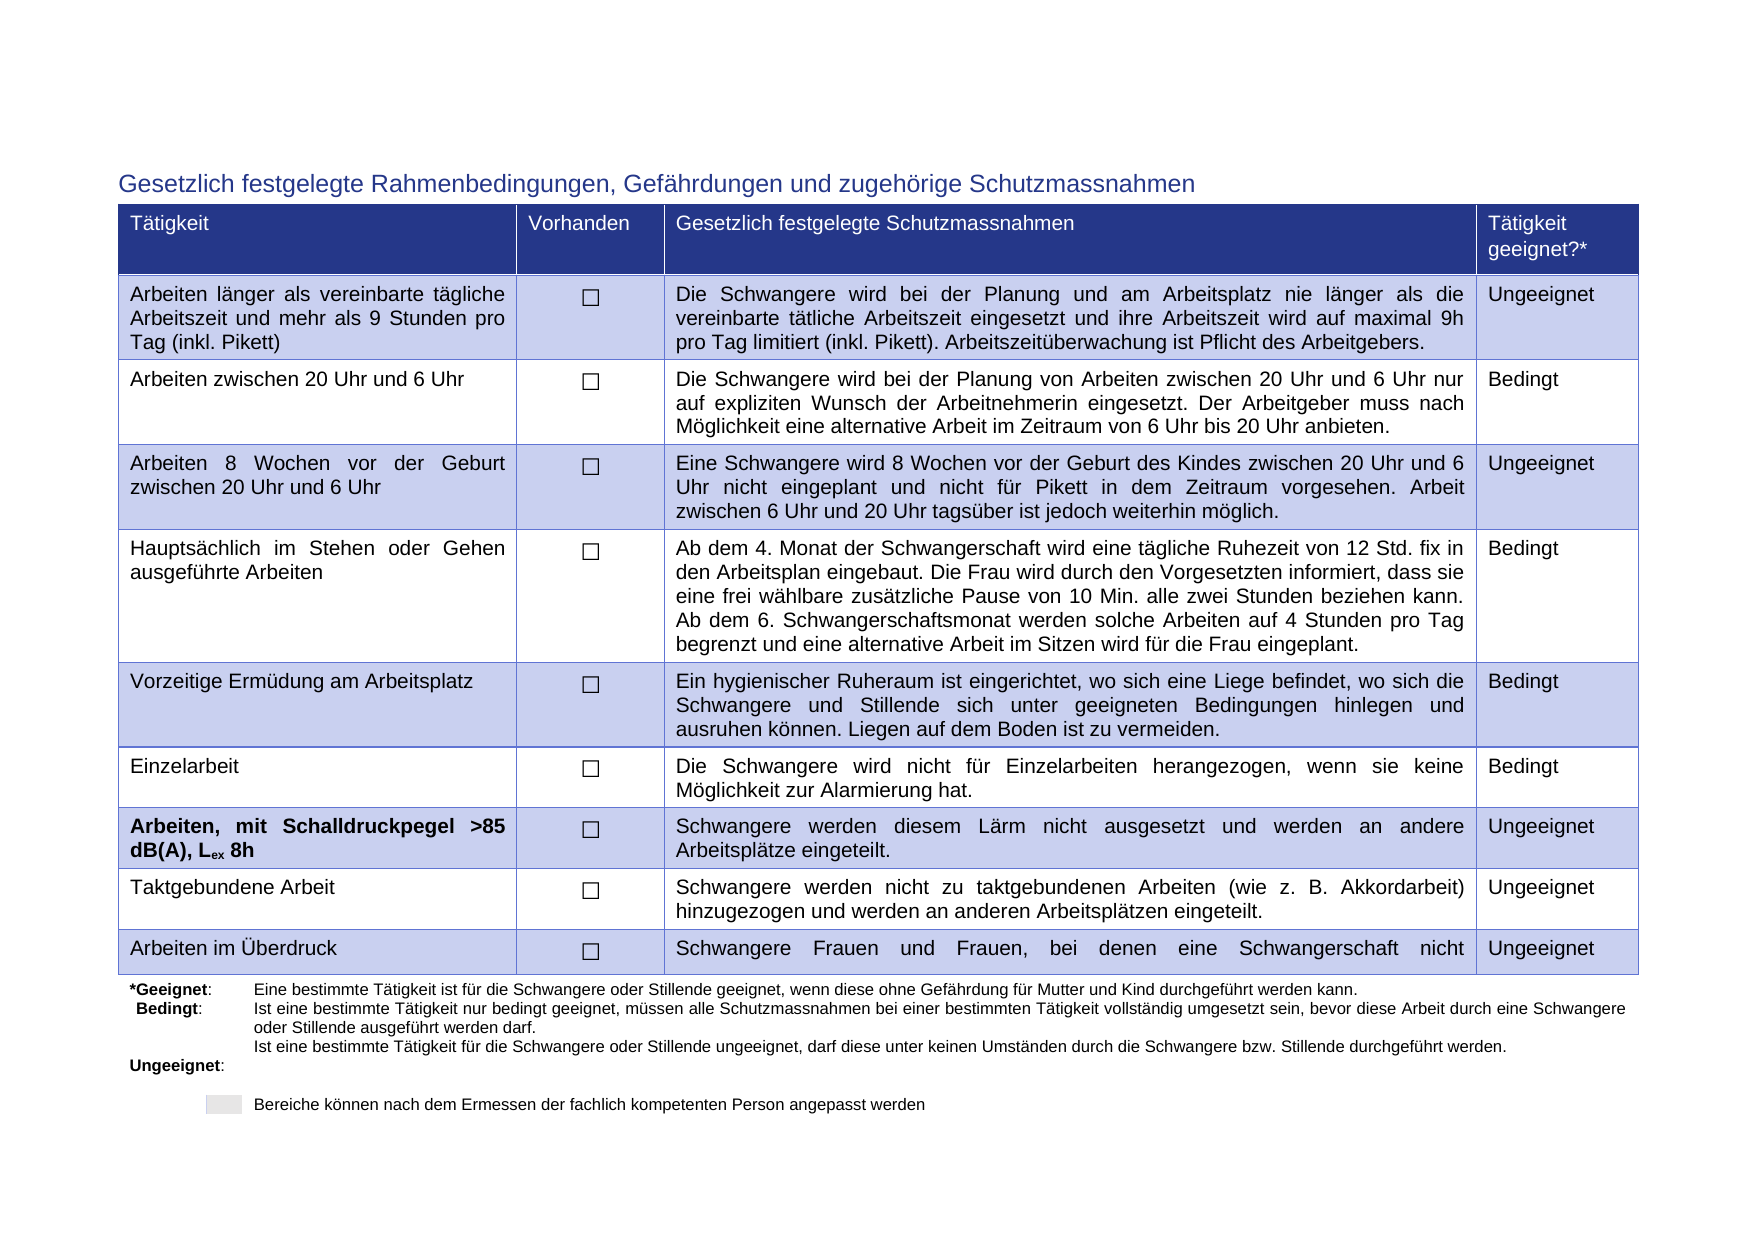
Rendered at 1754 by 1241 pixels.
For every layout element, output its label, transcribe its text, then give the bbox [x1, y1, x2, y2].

table_cell Bedingt [1477, 530, 1638, 662]
table_header Tätigkeit [119, 205, 516, 274]
table_cell Arbeiten zwischen 20 Uhr und 6 Uhr [119, 360, 516, 444]
table_cell Die Schwangere wird nicht für Einzelarbeiten herangezogen, wenn sie keine Möglichkeit zur Alarmierung hat. [665, 748, 1476, 807]
table_cell Arbeiten 8 Wochen vor der Geburt zwischen 20 Uhr und 6 Uhr [119, 445, 516, 529]
table_cell Ungeeignet [1477, 930, 1638, 974]
table_cell Schwangere werden diesem Lärm nicht ausgesetzt und werden an andere Arbeitsplätze eingeteilt. [665, 808, 1476, 868]
table_cell Bedingt [1477, 748, 1638, 807]
table_cell Ein hygienischer Ruheraum ist eingerichtet, wo sich eine Liege befindet, wo sich die Schwangere und Stillende sich unter geeigneten Bedingungen hinlegen und ausruhen können. Liegen auf dem Boden ist zu vermeiden. [665, 663, 1476, 746]
subtitle Gesetzlich festgelegte Rahmenbedingungen, Gefährdungen und zugehörige Schutzmassnahmen [118, 168, 1606, 197]
table_cell [517, 748, 664, 807]
table_cell [517, 869, 664, 929]
table_cell Ungeeignet [1477, 276, 1638, 359]
table_cell Ungeeignet [1477, 808, 1638, 868]
table_cell Eine Schwangere wird 8 Wochen vor der Geburt des Kindes zwischen 20 Uhr und 6 Uhr nicht eingeplant und nicht für Pikett in dem Zeitraum vorgesehen. Arbeit zwischen 6 Uhr und 20 Uhr tagsüber ist jedoch weiterhin möglich. [665, 445, 1476, 529]
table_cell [665, 930, 1476, 974]
table_cell Arbeiten, mit Schalldruckpegel >85 dB(A), Lex 8h [119, 808, 516, 868]
table_cell Ungeeignet [1477, 445, 1638, 529]
table_header Vorhanden [517, 205, 664, 274]
table_cell Ungeeignet [1477, 869, 1638, 929]
table_cell [517, 276, 664, 359]
table_cell Hauptsächlich im Stehen oder Gehen ausgeführte Arbeiten [119, 530, 516, 662]
table_cell Einzelarbeit [119, 748, 516, 807]
table_cell [517, 663, 664, 746]
table_cell Die Schwangere wird bei der Planung und am Arbeitsplatz nie länger als die vereinbarte tätliche Arbeitszeit eingesetzt und ihre Arbeitszeit wird auf maximal 9h pro Tag limitiert (inkl. Pikett). Arbeitszeitüberwachung ist Pflicht des Arbeitgebers. [665, 276, 1476, 359]
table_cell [119, 930, 516, 974]
table_cell Arbeiten länger als vereinbarte tägliche Arbeitszeit und mehr als 9 Stunden pro Tag (inkl. Pikett) [119, 276, 516, 359]
table_cell Vorzeitige Ermüdung am Arbeitsplatz [119, 663, 516, 746]
table_header Gesetzlich festgelegte Schutzmassnahmen [665, 205, 1476, 274]
table_cell [517, 530, 664, 662]
table_cell Schwangere werden nicht zu taktgebundenen Arbeiten (wie z. B. Akkordarbeit) hinzugezogen und werden an anderen Arbeitsplätzen eingeteilt. [665, 869, 1476, 929]
table_cell Bedingt [1477, 360, 1638, 444]
table_cell Ab dem 4. Monat der Schwangerschaft wird eine tägliche Ruhezeit von 12 Std. fix in den Arbeitsplan eingebaut. Die Frau wird durch den Vorgesetzten informiert, dass sie eine frei wählbare zusätzliche Pause von 10 Min. alle zwei Stunden beziehen kann. Ab dem 6. Schwangerschaftsmonat werden solche Arbeiten auf 4 Stunden pro Tag begrenzt und eine alternative Arbeit im Sitzen wird für die Frau eingeplant. [665, 530, 1476, 662]
table_cell [517, 445, 664, 529]
table_cell [517, 930, 664, 974]
table_cell Die Schwangere wird bei der Planung von Arbeiten zwischen 20 Uhr und 6 Uhr nur auf expliziten Wunsch der Arbeitnehmerin eingesetzt. Der Arbeitgeber muss nach Möglichkeit eine alternative Arbeit im Zeitraum von 6 Uhr bis 20 Uhr anbieten. [665, 360, 1476, 444]
table_cell [517, 808, 664, 868]
table_cell Taktgebundene Arbeit [119, 869, 516, 929]
table_cell Bedingt [1477, 663, 1638, 746]
table_cell [517, 360, 664, 444]
table_header Tätigkeit geeignet?* [1477, 205, 1638, 274]
